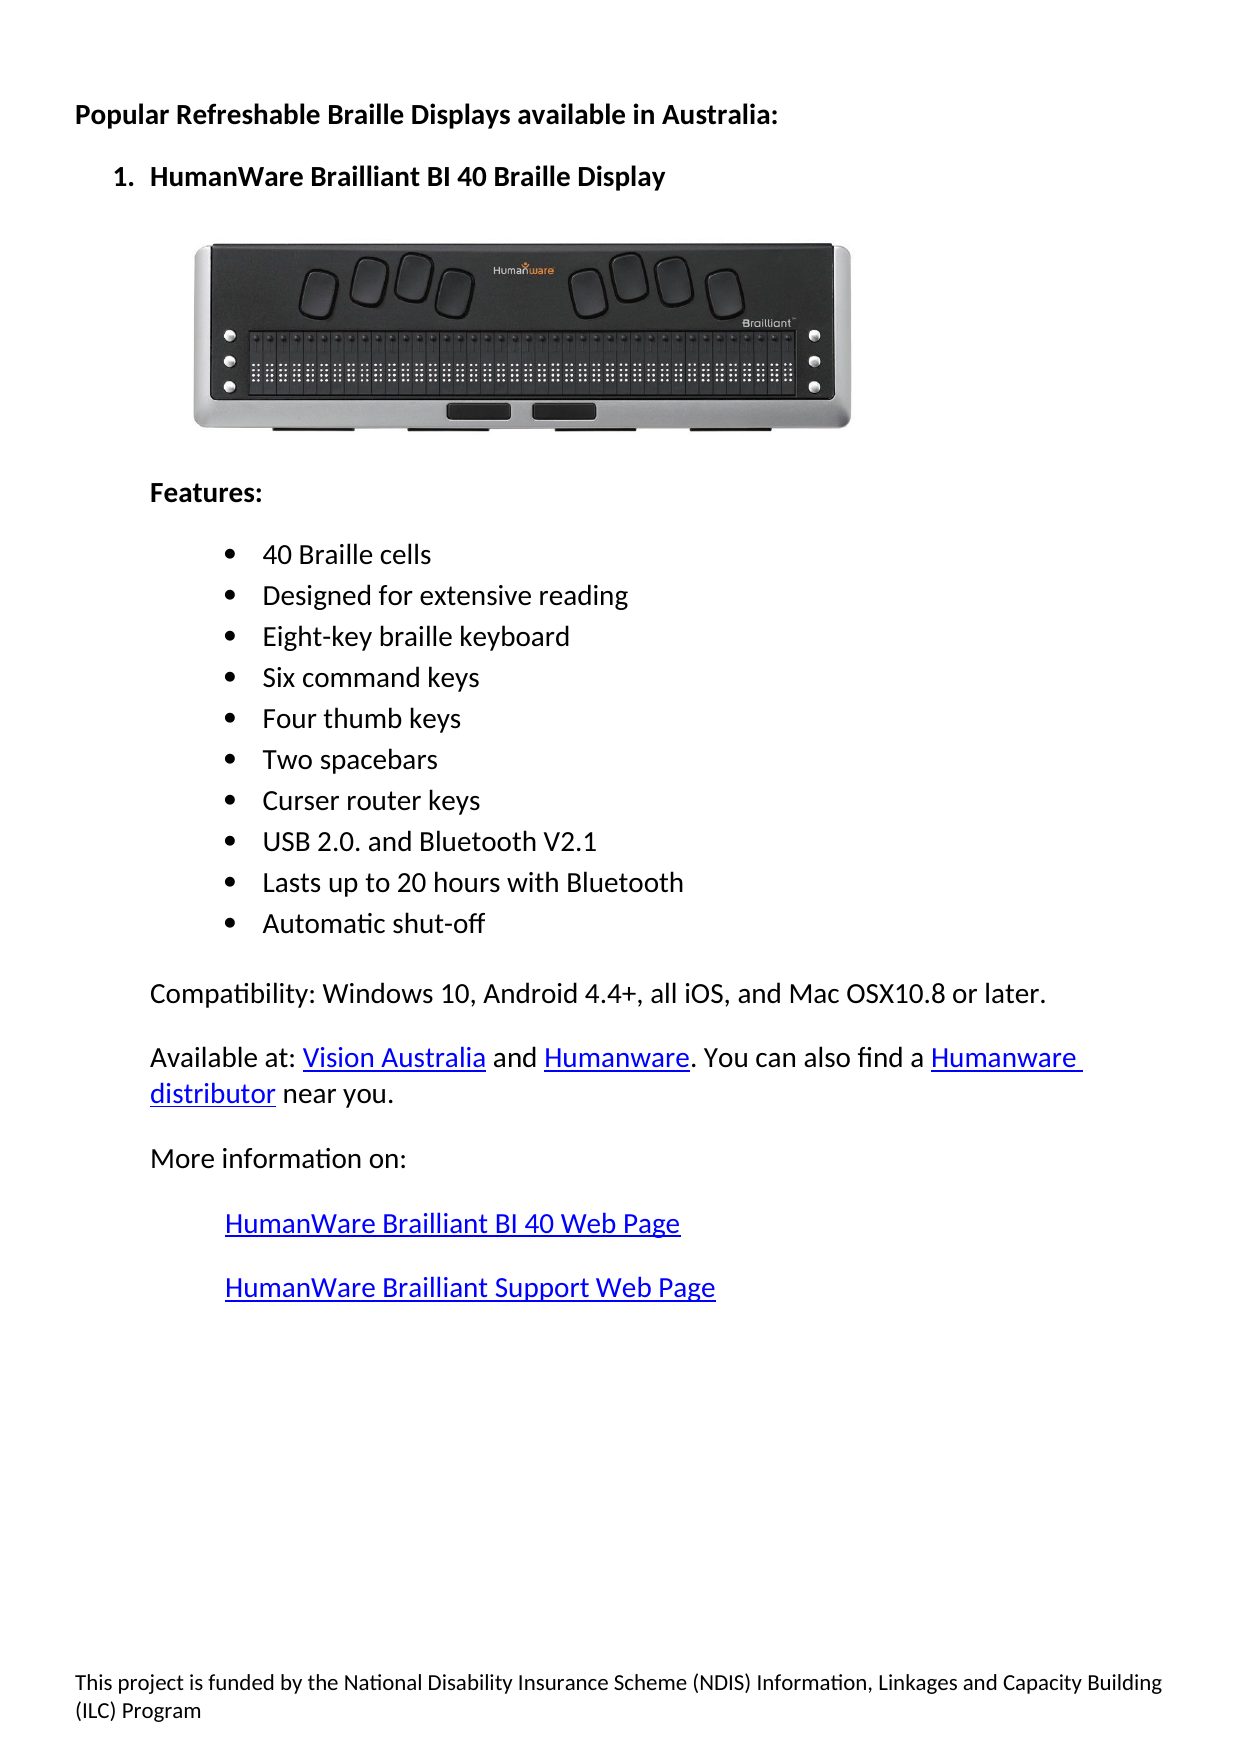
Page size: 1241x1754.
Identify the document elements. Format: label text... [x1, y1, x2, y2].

text Available at: Vision Australia and Humanware. You can also find a Humanware distributor near you. [150, 1039, 1165, 1111]
list Six command keys [225, 659, 1165, 695]
list Automatic shut-off [225, 905, 1165, 940]
list Two spacebars [225, 741, 1165, 777]
list Designed for extensive reading [225, 577, 1165, 613]
list Curser router keys [225, 782, 1165, 817]
list Eight-key braille keyboard [225, 618, 1165, 654]
text Compatibility: Windows 10, Android 4.4+, all iOS, and Mac OSX10.8 or later. [75, 975, 1165, 1010]
subtitle Popular Refreshable Braille Displays available in Australia: [75, 96, 1165, 131]
text HumanWare Brailliant Support Web Page [150, 1269, 1165, 1305]
text More information on: [75, 1140, 1165, 1176]
subtitle HumanWare Brailliant BI 40 Braille Display [112, 158, 1165, 193]
list Four thumb keys [225, 700, 1165, 736]
list USB 2.0. and Bluetooth V2.1 [225, 823, 1165, 858]
text Features: [75, 474, 1165, 510]
text HumanWare Brailliant BI 40 Web Page [75, 1205, 1165, 1240]
list Lasts up to 20 hours with Bluetooth [225, 864, 1165, 899]
picture [187, 234, 862, 439]
list 40 Braille cells [225, 536, 1165, 572]
